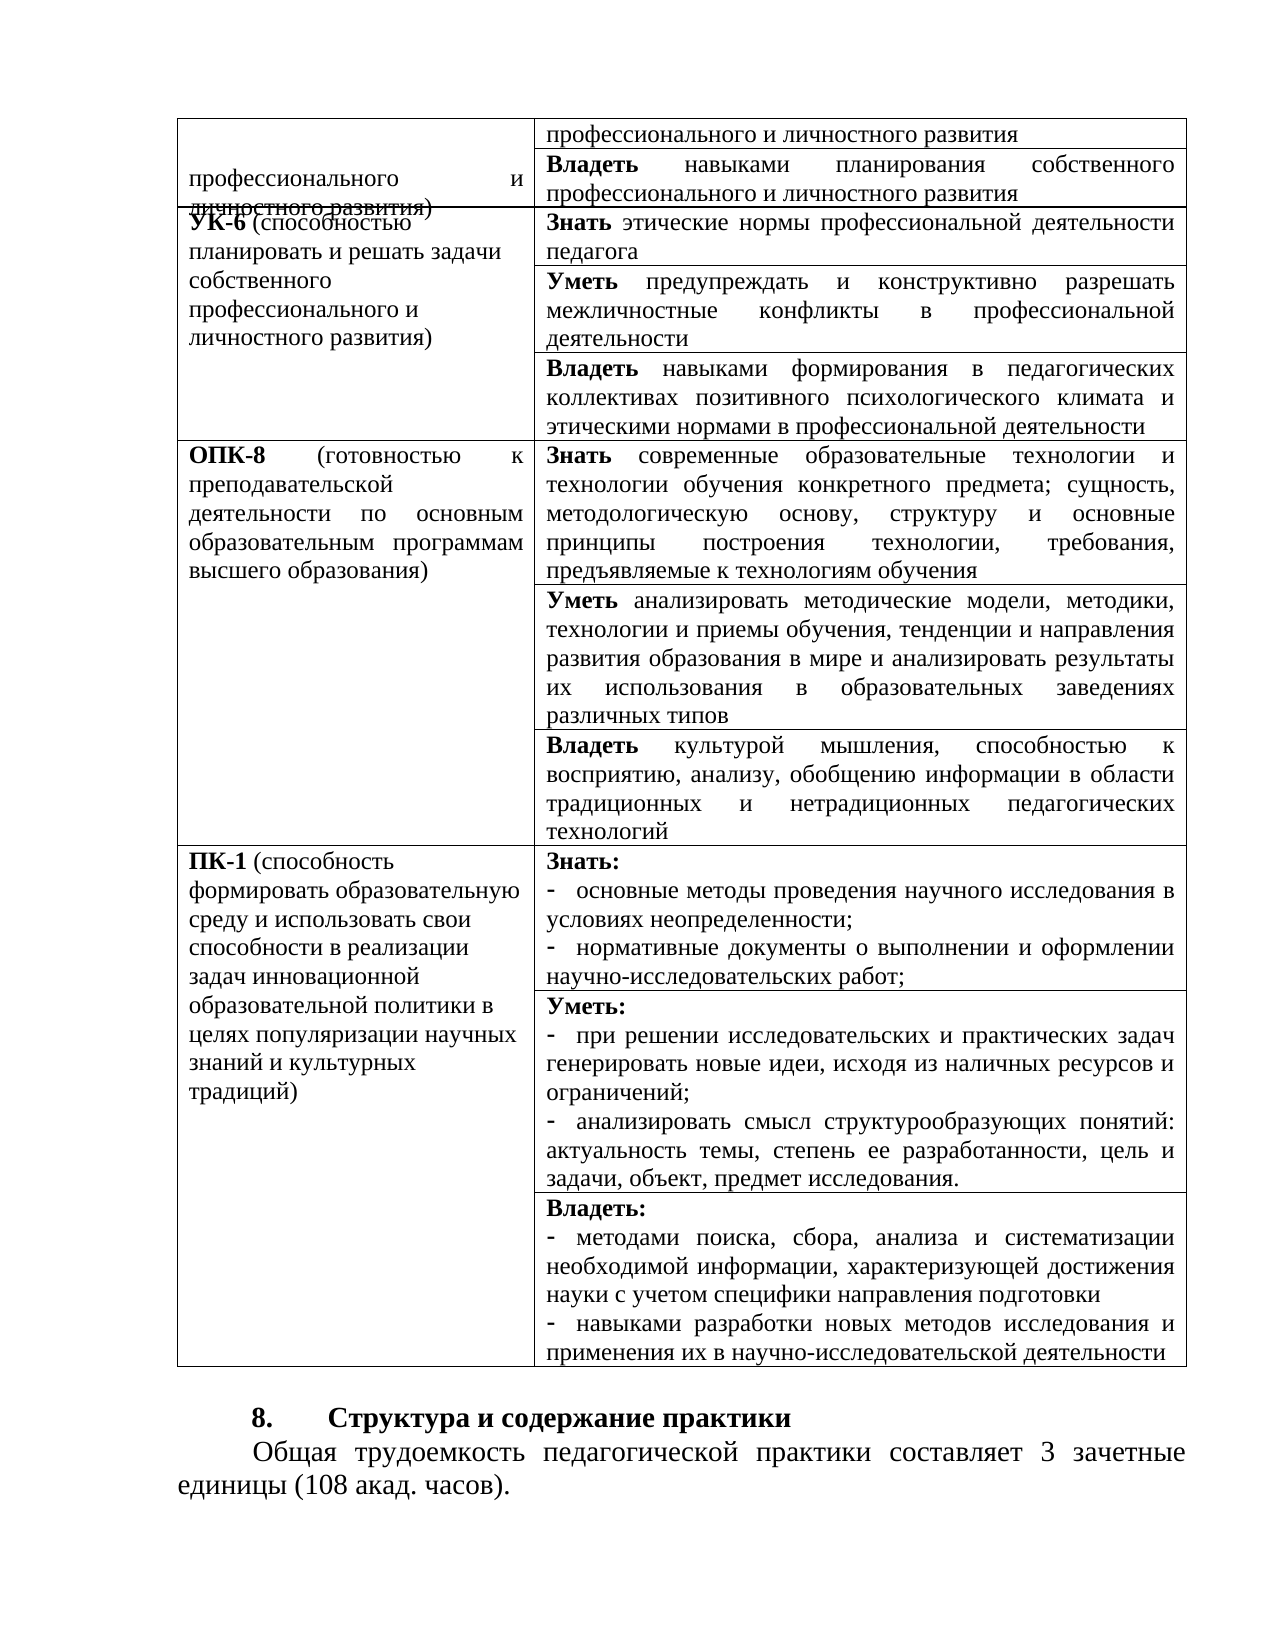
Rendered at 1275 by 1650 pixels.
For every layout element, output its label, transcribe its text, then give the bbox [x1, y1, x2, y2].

table_cell Знать: основные методы проведения научного исследования в условиях неопределенности; нормативные документы о выполнении и оформлении научно-исследовательских работ; [535, 846, 1186, 990]
table_cell Уметь предупреждать и конструктивно разрешать межличностные конфликты в профессиональной деятельности [535, 266, 1186, 352]
list Структура и содержание практики [251, 1400, 1186, 1434]
table_cell Знать этические нормы профессиональной деятельности педагога [535, 208, 1186, 265]
table_cell ПК-1 (способность формировать образовательную среду и использовать свои способности в реализации задач инновационной образовательной политики в целях популяризации научных знаний и культурных традиций) [178, 846, 534, 1366]
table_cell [535, 119, 1186, 148]
table_cell Уметь анализировать методические модели, методики, технологии и приемы обучения, тенденции и направления развития образования в мире и анализировать результаты их использования в образовательных заведениях различных типов [535, 585, 1186, 729]
table_cell Владеть: методами поиска, сбора, анализа и систематизации необходимой информации, характеризующей достижения науки с учетом специфики направления подготовки навыками разработки новых методов исследования и применения их в научно-исследовательской деятельности [535, 1193, 1186, 1366]
table_cell Владеть навыками планирования собственного профессионального и личностного развития [535, 149, 1186, 206]
table_cell Владеть культурой мышления, способностью к восприятию, анализу, обобщению информации в области традиционных и нетрадиционных педагогических технологий [535, 730, 1186, 845]
table_cell Знать современные образовательные технологии и технологии обучения конкретного предмета; сущность, методологическую основу, структуру и основные принципы построения технологии, требования, предъявляемые к технологиям обучения [535, 441, 1186, 584]
table_cell ОПК-8 (готовностью к преподавательской деятельности по основным образовательным программам высшего образования) [178, 441, 534, 845]
table_cell УК-6 (способностью планировать и решать задачи собственного профессионального и личностного развития) [178, 208, 534, 439]
table_cell Владеть навыками формирования в педагогических коллективах позитивного психологического климата и этическими нормами в профессиональной деятельности [535, 353, 1186, 439]
table_cell Уметь: при решении исследовательских и практических задач генерировать новые идеи, исходя из наличных ресурсов и ограничений; анализировать смысл структурообразующих понятий: актуальность темы, степень ее разработанности, цель и задачи, объект, предмет исследования. [535, 991, 1186, 1192]
text Общая трудоемкость педагогической практики составляет 3 зачетные единицы (108 акад. часов). [177, 1434, 1186, 1501]
